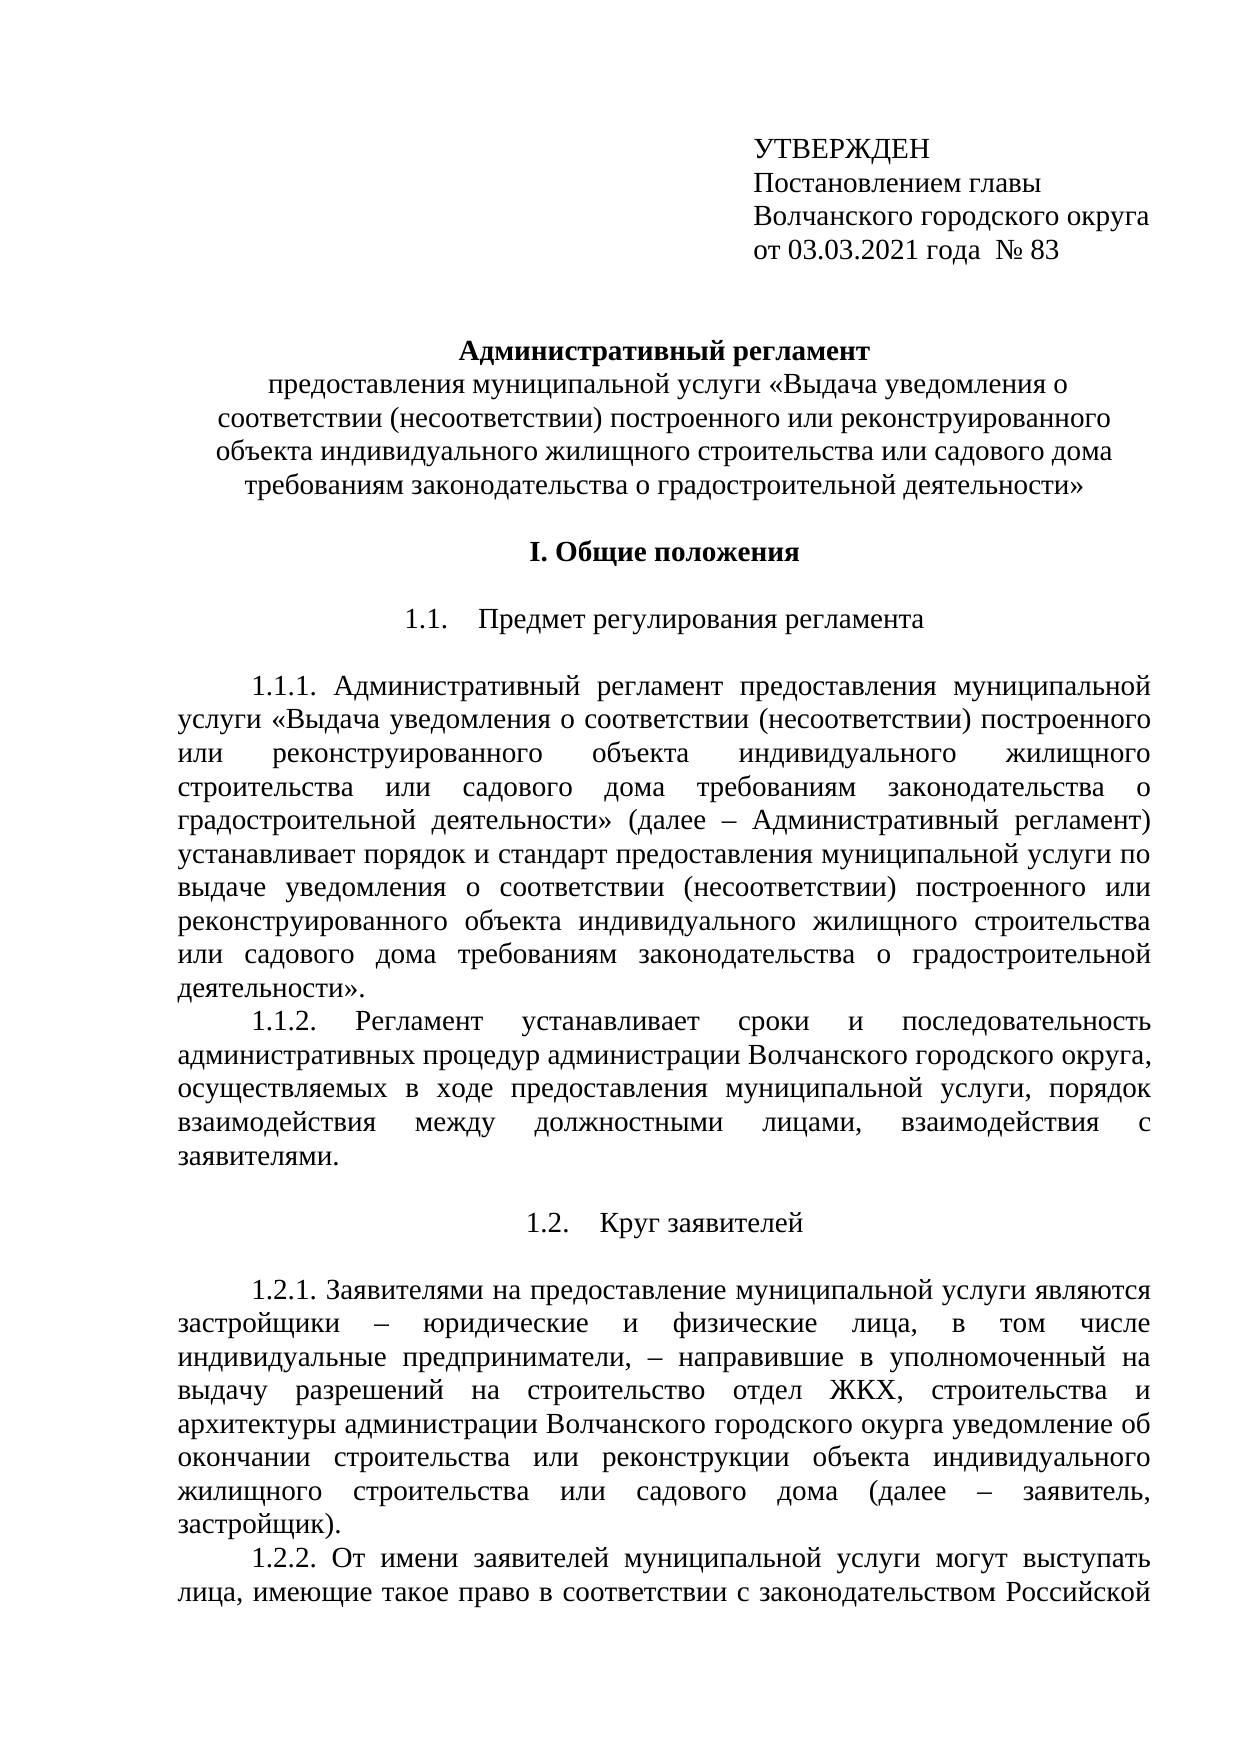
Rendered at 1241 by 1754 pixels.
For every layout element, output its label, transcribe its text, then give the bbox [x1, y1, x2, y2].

text 1.2.1. Заявителями на предоставление муниципальной услуги являются застройщики – юридические и физические лица, в том числе индивидуальные предприниматели, – направившие в уполномоченный на выдачу разрешений на строительство отдел ЖКХ, строительства и архитектуры администрации Волчанского городского окурга уведомление об окончании строительства или реконструкции объекта индивидуального жилищного строительства или садового дома (далее – заявитель, застройщик). [177, 1272, 1152, 1540]
text Постановлением главы [753, 165, 1152, 198]
text I. Общие положения [177, 534, 1152, 567]
list Круг заявителей [177, 1205, 1152, 1238]
text 1.1.2. Регламент устанавливает сроки и последовательность административных процедур администрации Волчанского городского округа, осуществляемых в ходе предоставления муниципальной услуги, порядок взаимодействия между должностными лицами, взаимодействия с заявителями. [177, 1003, 1152, 1171]
text 1.1.1. Административный регламент предоставления муниципальной услуги «Выдача уведомления о соответствии (несоответствии) построенного или реконструированного объекта индивидуального жилищного строительства или садового дома требованиям законодательства о градостроительной деятельности» (далее – Административный регламент) устанавливает порядок и стандарт предоставления муниципальной услуги по выдаче уведомления о соответствии (несоответствии) построенного или реконструированного объекта индивидуального жилищного строительства или садового дома требованиям законодательства о градостроительной деятельности». [177, 668, 1152, 1003]
text Волчанского городского округа от 03.03.2021 года № 83 [753, 198, 1152, 266]
text УТВЕРЖДЕН [753, 131, 1152, 165]
text предоставления муниципальной услуги «Выдача уведомления о соответствии (несоответствии) построенного или реконструированного объекта индивидуального жилищного строительства или садового дома требованиям законодательства о градостроительной деятельности» [177, 366, 1152, 500]
text Административный регламент [177, 333, 1152, 366]
list Предмет регулирования регламента [177, 601, 1152, 634]
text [177, 1540, 1152, 1607]
